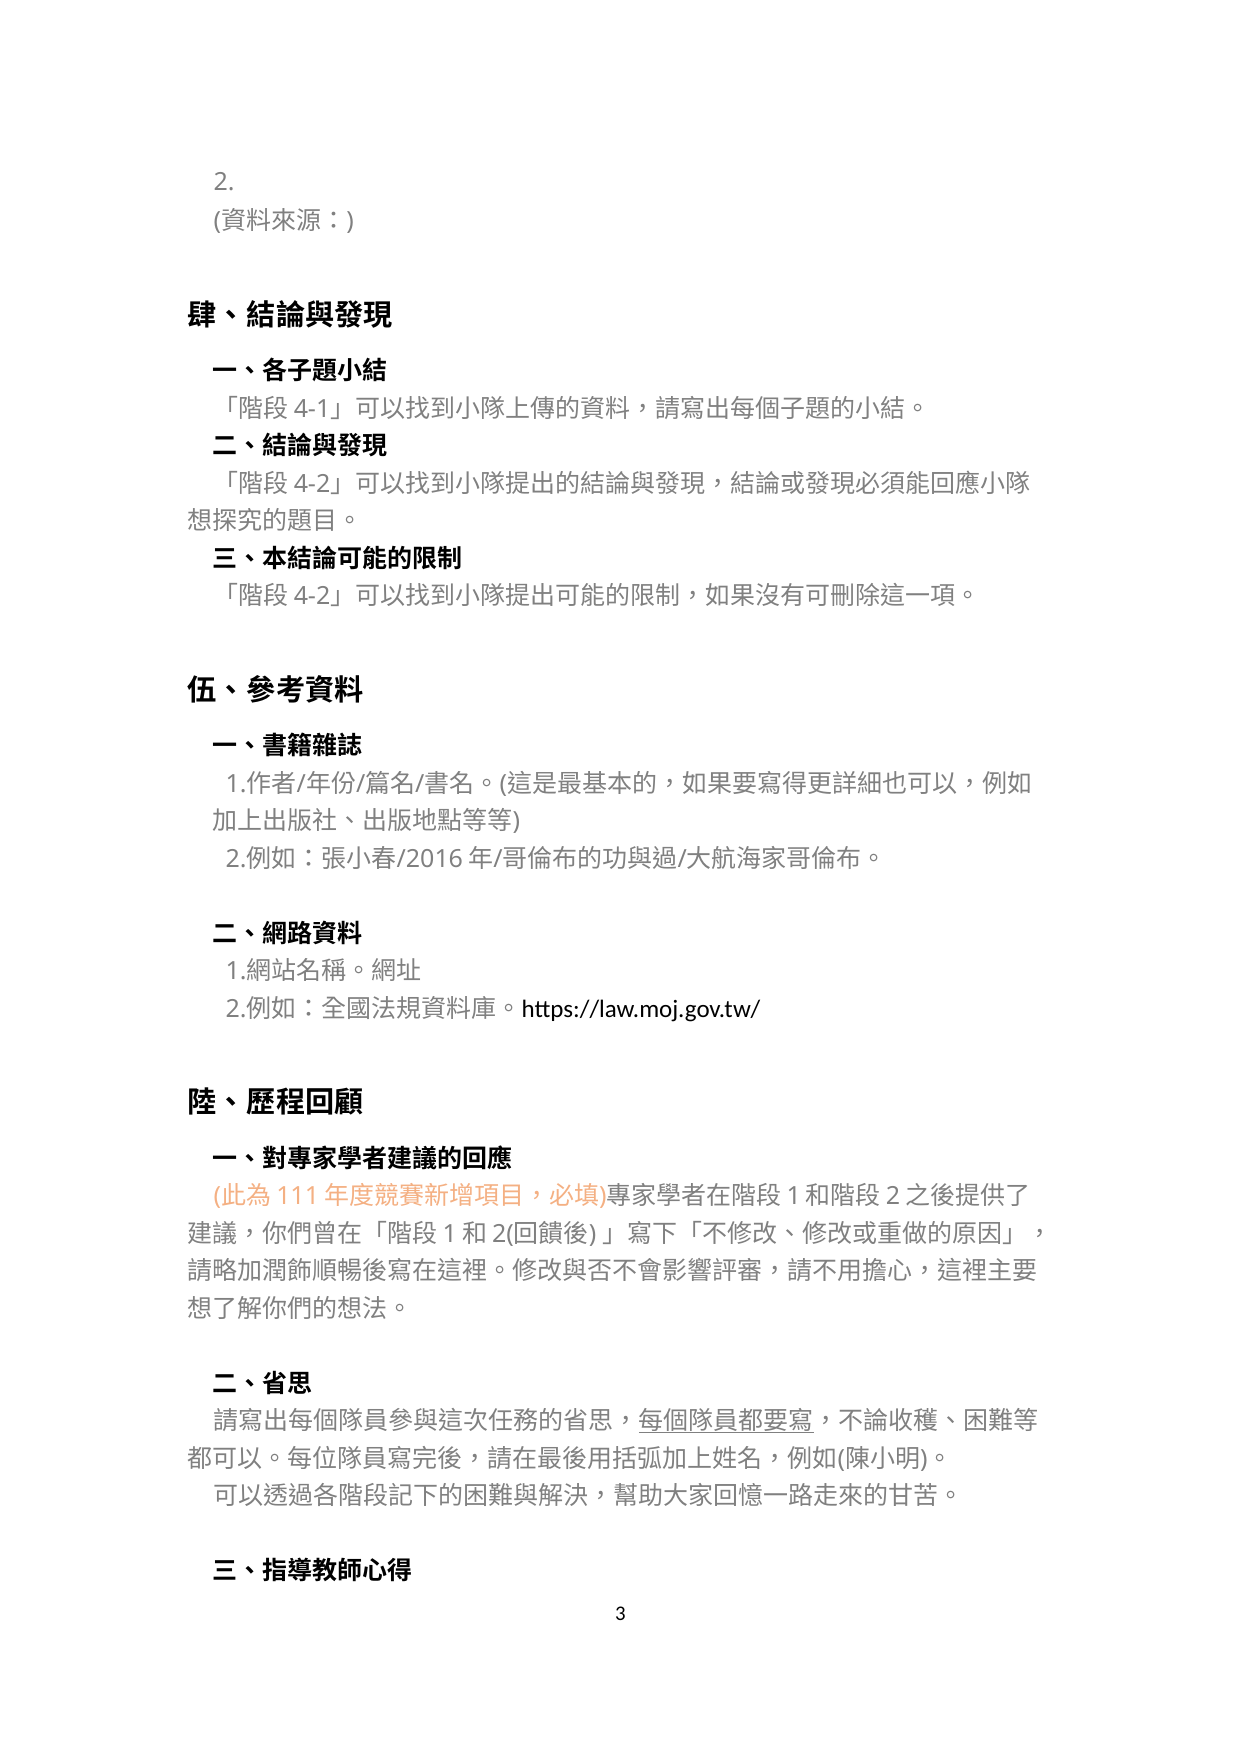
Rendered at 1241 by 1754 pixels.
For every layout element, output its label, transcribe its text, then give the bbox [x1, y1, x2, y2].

text 1.作者/年份/篇名/書名。(這是最基本的，如果要寫得更詳細也可以，例如加上出版社、出版地點等等) [212, 762, 1053, 837]
text 1.網站名稱。網址 [212, 950, 1053, 987]
text 2.例如：全國法規資料庫。https://law.moj.gov.tw/ [212, 987, 1053, 1025]
text 「階段4-2」可以找到小隊提出的結論與發現，結論或發現必須能回應小隊想探究的題目。 [187, 462, 1053, 537]
text 三、指導教師心得 [212, 1550, 1053, 1587]
list 結論與發現 [187, 275, 1053, 350]
text 「階段4-1」可以找到小隊上傳的資料，請寫出每個子題的小結。 [187, 387, 1053, 425]
text 一、對專家學者建議的回應 [212, 1137, 1053, 1175]
text 一、書籍雜誌 [212, 725, 1053, 762]
text 一、各子題小結 [212, 350, 1053, 387]
text 可以透過各階段記下的困難與解決，幫助大家回憶一路走來的甘苦。 [187, 1475, 1053, 1512]
text (此為111年度競賽新增項目，必填)專家學者在階段1和階段2之後提供了建議，你們曾在「階段1和2(回饋後) 」寫下「不修改、修改或重做的原因」，請略加潤飾順暢後寫在這裡。修改與否不會影響評審，請不用擔心，這裡主要想了解你們的想法。 [187, 1175, 1053, 1325]
text 二、結論與發現 [212, 425, 1053, 462]
text 二、網路資料 [212, 912, 1053, 950]
text (資料來源：) [187, 200, 1053, 237]
text 二、省思 [212, 1362, 1053, 1400]
list 歷程回顧 [187, 1062, 1053, 1137]
list 參考資料 [187, 650, 1053, 725]
text 「階段4-2」可以找到小隊提出可能的限制，如果沒有可刪除這一項。 [187, 575, 1053, 612]
text 三、本結論可能的限制 [212, 537, 1053, 575]
text 請寫出每個隊員參與這次任務的省思，每個隊員都要寫，不論收穫、困難等都可以。每位隊員寫完後，請在最後用括弧加上姓名，例如(陳小明)。 [187, 1400, 1053, 1475]
text 2. [187, 162, 1053, 200]
text 2.例如：張小春/2016年/哥倫布的功與過/大航海家哥倫布。 [212, 837, 1053, 875]
